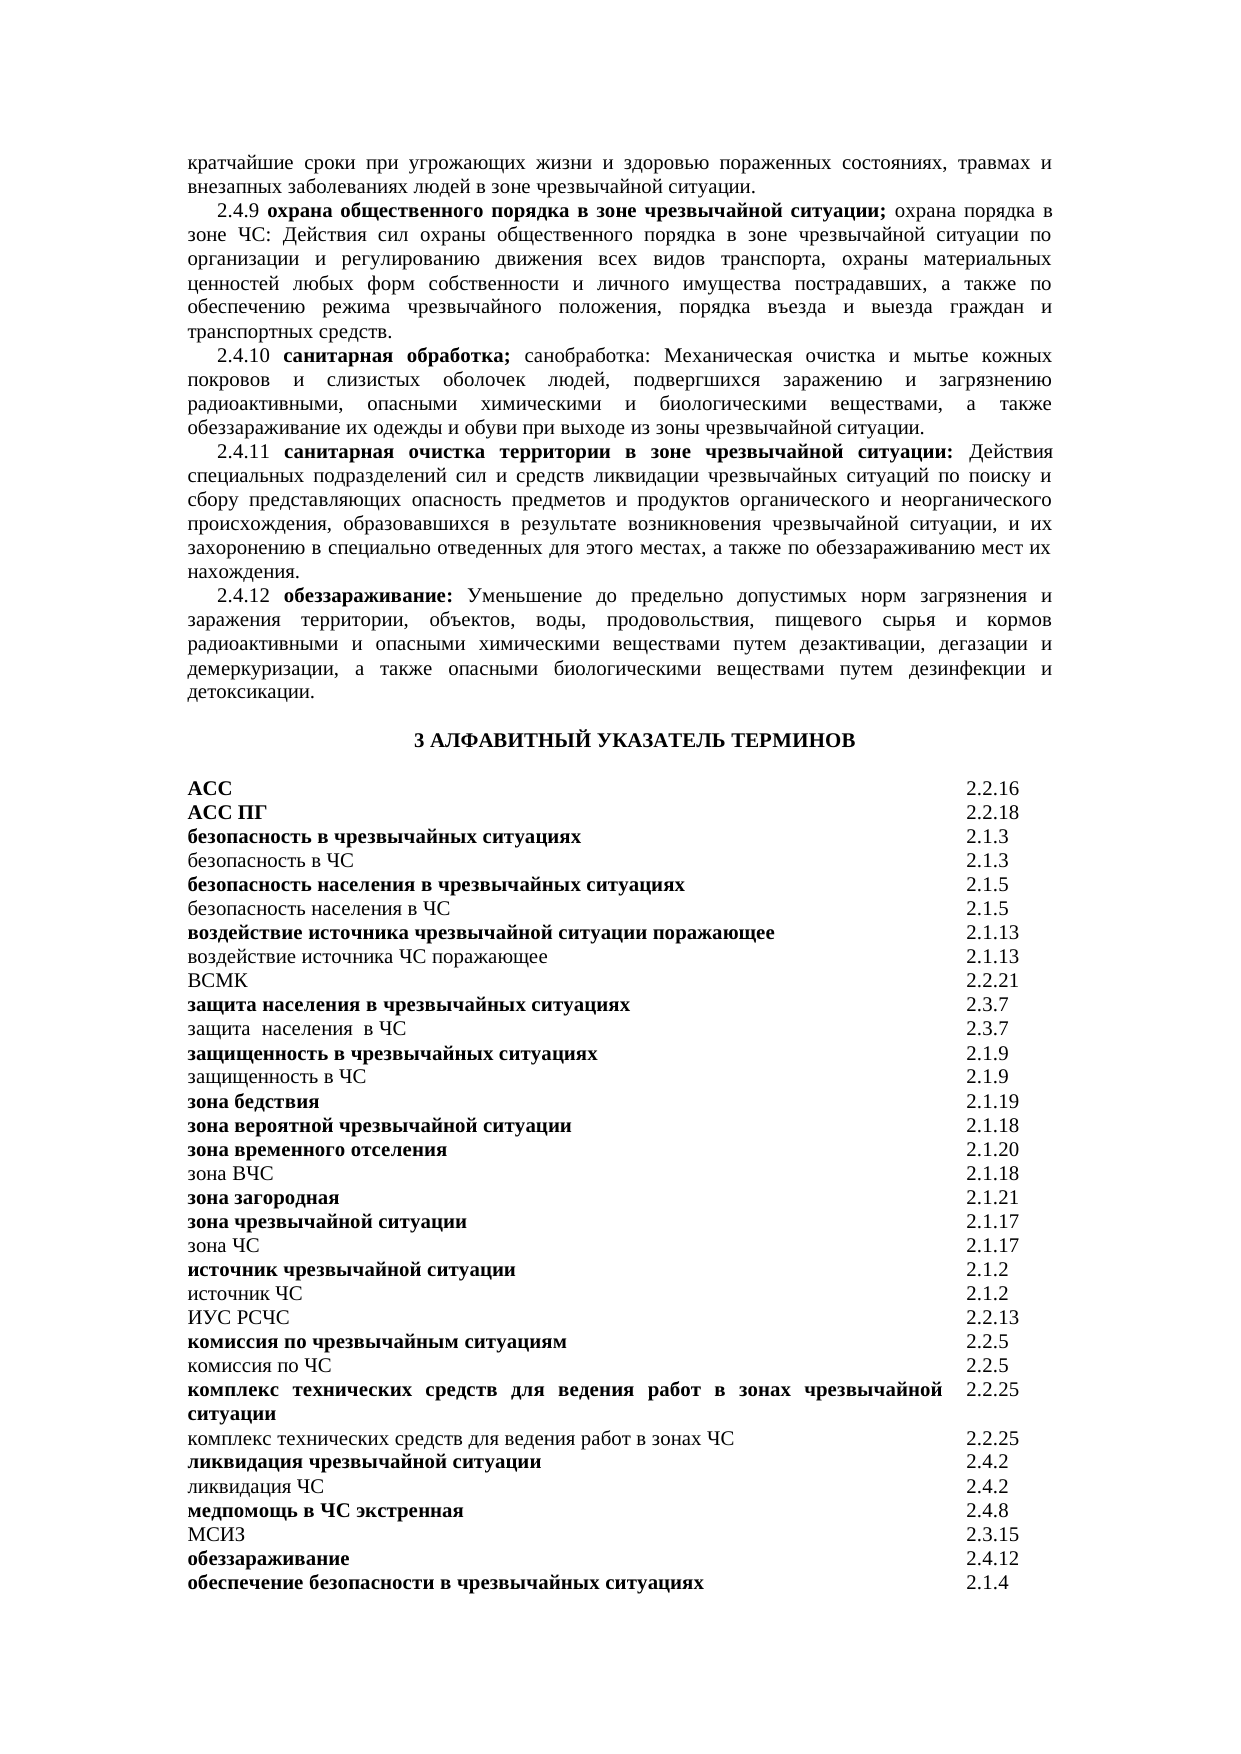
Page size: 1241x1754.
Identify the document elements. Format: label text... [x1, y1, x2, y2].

table_cell источник ЧС [176, 1281, 955, 1305]
table_cell источник чрезвычайной ситуации [176, 1257, 955, 1281]
table_cell 2.2.25 [955, 1425, 1064, 1449]
table_cell 2.1.20 [955, 1137, 1064, 1161]
table_cell воздействие источника чрезвычайной ситуации поражающее [176, 920, 955, 944]
table_cell зона ВЧС [176, 1161, 955, 1185]
table_cell 2.1.2 [955, 1257, 1064, 1281]
table_cell 2.1.21 [955, 1185, 1064, 1209]
table_cell комиссия по чрезвычайным ситуациям [176, 1329, 955, 1353]
table_cell 2.1.9 [955, 1064, 1064, 1088]
table_cell обеспечение безопасности в чрезвычайных ситуациях [176, 1570, 955, 1594]
table_header АСС [176, 776, 955, 800]
table_cell 2.1.5 [955, 896, 1064, 920]
table_cell ликвидация чрезвычайной ситуации [176, 1449, 955, 1473]
table_cell 2.1.18 [955, 1113, 1064, 1137]
table_cell зона ЧС [176, 1233, 955, 1257]
table_cell 2.1.18 [955, 1161, 1064, 1185]
table_cell 2.1.5 [955, 872, 1064, 896]
table_cell ИУС РСЧС [176, 1305, 955, 1329]
table_cell медпомощь в ЧС экстренная [176, 1498, 955, 1522]
table_cell зона загородная [176, 1185, 955, 1209]
table_cell 2.2.25 [955, 1377, 1064, 1425]
table_cell зона бедствия [176, 1089, 955, 1112]
table_cell комплекс технических средств для ведения работ в зонах ЧС [176, 1425, 955, 1449]
table_cell 2.2.13 [955, 1305, 1064, 1329]
table_cell 2.1.17 [955, 1209, 1064, 1233]
text 2.4.11 санитарная очистка территории в зоне чрезвычайной ситуации: Действия специальных подразделений сил и средств ликвидации чрезвычайных ситуаций по поиску и сбору представляющих опасность предметов и продуктов органического и неорганического происхождения, образовавшихся в результате возникновения чрезвычайной ситуации, и их захоронению в специально отведенных для этого местах, а также по обеззараживанию мест их нахождения. [187, 439, 1053, 583]
table_cell 2.3.15 [955, 1522, 1064, 1546]
table_cell 2.4.2 [955, 1449, 1064, 1473]
table_cell 2.1.4 [955, 1570, 1064, 1594]
table_cell 2.1.9 [955, 1040, 1064, 1064]
table_cell МСИЗ [176, 1522, 955, 1546]
table_cell 2.1.2 [955, 1281, 1064, 1305]
table_cell 2.1.17 [955, 1233, 1064, 1257]
table_cell 2.4.8 [955, 1498, 1064, 1522]
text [187, 150, 1053, 198]
table_cell 2.1.3 [955, 824, 1064, 848]
table_cell 2.3.7 [955, 1016, 1064, 1040]
table_cell зона чрезвычайной ситуации [176, 1209, 955, 1233]
table_cell 2.1.13 [955, 944, 1064, 968]
table_cell АСС ПГ [176, 800, 955, 824]
table_cell ликвидация ЧС [176, 1474, 955, 1497]
table_cell ВСМК [176, 968, 955, 992]
table_cell 2.1.13 [955, 920, 1064, 944]
table_cell зона временного отселения [176, 1137, 955, 1161]
table_cell зона вероятной чрезвычайной ситуации [176, 1113, 955, 1137]
table_cell 2.2.5 [955, 1329, 1064, 1353]
table_cell защищенность в чрезвычайных ситуациях [176, 1040, 955, 1064]
table_cell защищенность в ЧС [176, 1064, 955, 1088]
table_cell безопасность в чрезвычайных ситуациях [176, 824, 955, 848]
table_cell защита населения в ЧС [176, 1016, 955, 1040]
table_cell комплекс технических средств для ведения работ в зонах чрезвычайной ситуации [176, 1377, 955, 1425]
table_cell 2.1.19 [955, 1089, 1064, 1112]
text 2.4.10 санитарная обработка; санобработка: Механическая очистка и мытье кожных покровов и слизистых оболочек людей, подвергшихся заражению и загрязнению радиоактивными, опасными химическими и биологическими веществами, а также обеззараживание их одежды и обуви при выходе из зоны чрезвычайной ситуации. [187, 342, 1053, 439]
table_cell 2.2.5 [955, 1353, 1064, 1377]
table_cell комиссия по ЧС [176, 1353, 955, 1377]
text 2.4.9 охрана общественного порядка в зоне чрезвычайной ситуации; охрана порядка в зоне ЧС: Действия сил охраны общественного порядка в зоне чрезвычайной ситуации по организации и регулированию движения всех видов транспорта, охраны материальных ценностей любых форм собственности и личного имущества пострадавших, а также по обеспечению режима чрезвычайного положения, порядка въезда и выезда граждан и транспортных средств. [187, 198, 1053, 342]
subtitle 3 АЛФАВИТНЫЙ УКАЗАТЕЛЬ ТЕРМИНОВ [187, 727, 1053, 752]
table_header 2.2.16 [955, 776, 1064, 800]
table_cell безопасность в ЧС [176, 848, 955, 872]
table_cell обеззараживание [176, 1546, 955, 1570]
table_cell 2.3.7 [955, 992, 1064, 1016]
table_cell безопасность населения в ЧС [176, 896, 955, 920]
text 2.4.12 обеззараживание: Уменьшение до предельно допустимых норм загрязнения и заражения территории, объектов, воды, продовольствия, пищевого сырья и кормов радиоактивными и опасными химическими веществами путем дезактивации, дегазации и демеркуризации, а также опасными биологическими веществами путем дезинфекции и детоксикации. [187, 583, 1053, 703]
table_cell 2.2.21 [955, 968, 1064, 992]
table_cell воздействие источника ЧС поражающее [176, 944, 955, 968]
table_cell безопасность населения в чрезвычайных ситуациях [176, 872, 955, 896]
table_cell 2.1.3 [955, 848, 1064, 872]
table_cell 2.4.12 [955, 1546, 1064, 1570]
table_cell 2.2.18 [955, 800, 1064, 824]
table_cell 2.4.2 [955, 1474, 1064, 1497]
table_cell защита населения в чрезвычайных ситуациях [176, 992, 955, 1016]
